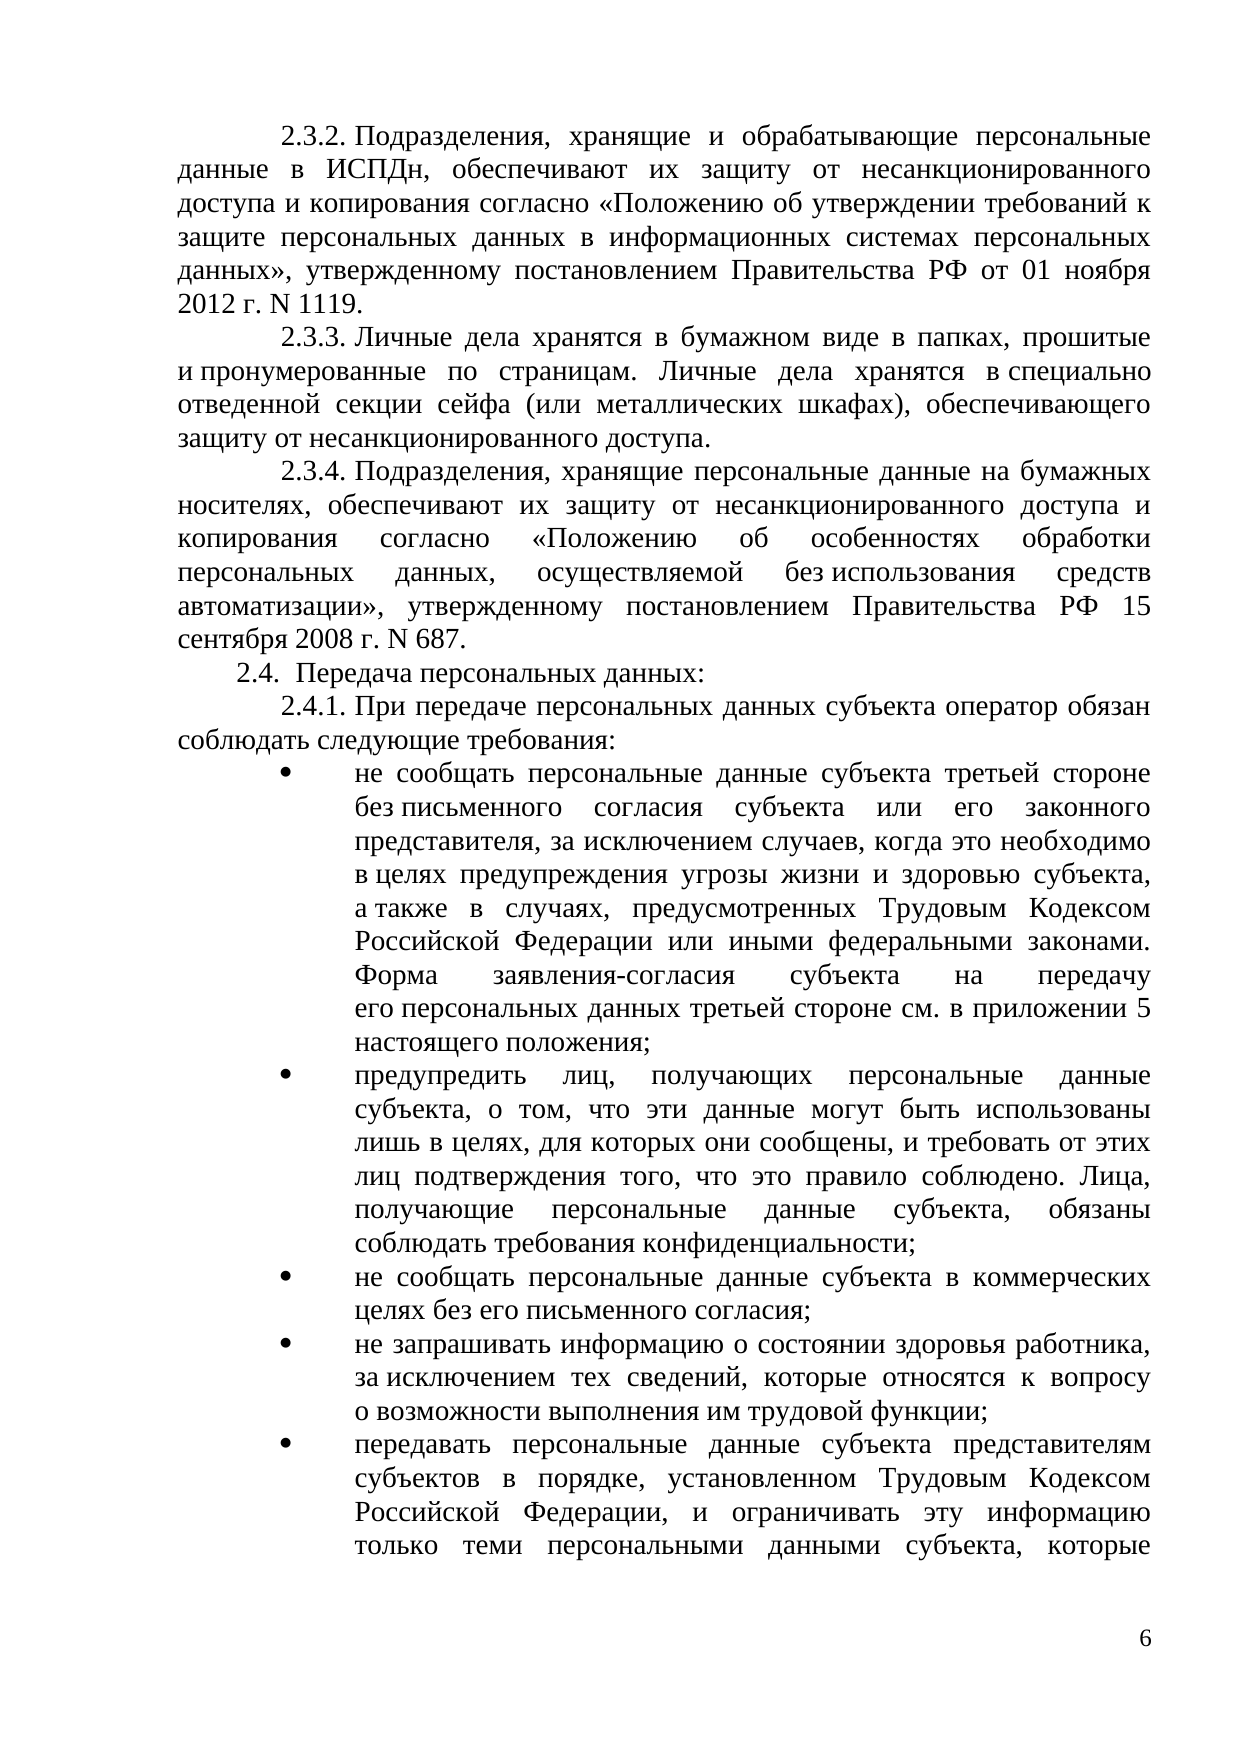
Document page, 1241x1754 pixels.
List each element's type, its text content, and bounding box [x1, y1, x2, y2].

list не запрашивать информацию о состоянии здоровья работника, за исключением тех сведений, которые относятся к вопросу о возможности выполнения им трудовой функции; [281, 1326, 1152, 1427]
list Передача персональных данных: [177, 655, 1152, 688]
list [281, 1427, 1152, 1561]
list предупредить лиц, получающих персональные данные субъекта, о том, что эти данные могут быть использованы лишь в целях, для которых они сообщены, и требовать от этих лиц подтверждения того, что это правило соблюдено. Лица, получающие персональные данные субъекта, обязаны соблюдать требования конфиденциальности; [281, 1057, 1152, 1259]
list Подразделения, хранящие персональные данные на бумажных носителях, обеспечивают их защиту от несанкционированного доступа и копирования согласно «Положению об особенностях обработки персональных данных, осуществляемой без использования средств автоматизации», утвержденному постановлением Правительства РФ 15 сентября 2008 г. N 687. [177, 453, 1152, 655]
list не сообщать персональные данные субъекта третьей стороне без письменного согласия субъекта или его законного представителя, за исключением случаев, когда это необходимо в целях предупреждения угрозы жизни и здоровью субъекта, а также в случаях, предусмотренных Трудовым Кодексом Российской Федерации или иными федеральными законами. Форма заявления-согласия субъекта на передачу его персональных данных третьей стороне см. в приложении 5 настоящего положения; [281, 755, 1152, 1057]
list не сообщать персональные данные субъекта в коммерческих целях без его письменного согласия; [281, 1259, 1152, 1326]
list При передаче персональных данных субъекта оператор обязан соблюдать следующие требования: [177, 688, 1152, 755]
list Личные дела хранятся в бумажном виде в папках, прошитые и пронумерованные по страницам. Личные дела хранятся в специально отведенной секции сейфа (или металлических шкафах), обеспечивающего защиту от несанкционированного доступа. [177, 319, 1152, 453]
list Подразделения, хранящие и обрабатывающие персональные данные в ИСПДн, обеспечивают их защиту от несанкционированного доступа и копирования согласно «Положению об утверждении требований к защите персональных данных в информационных системах персональных данных», утвержденному постановлением Правительства РФ от 01 ноября 2012 г. N 1119. [177, 118, 1152, 319]
